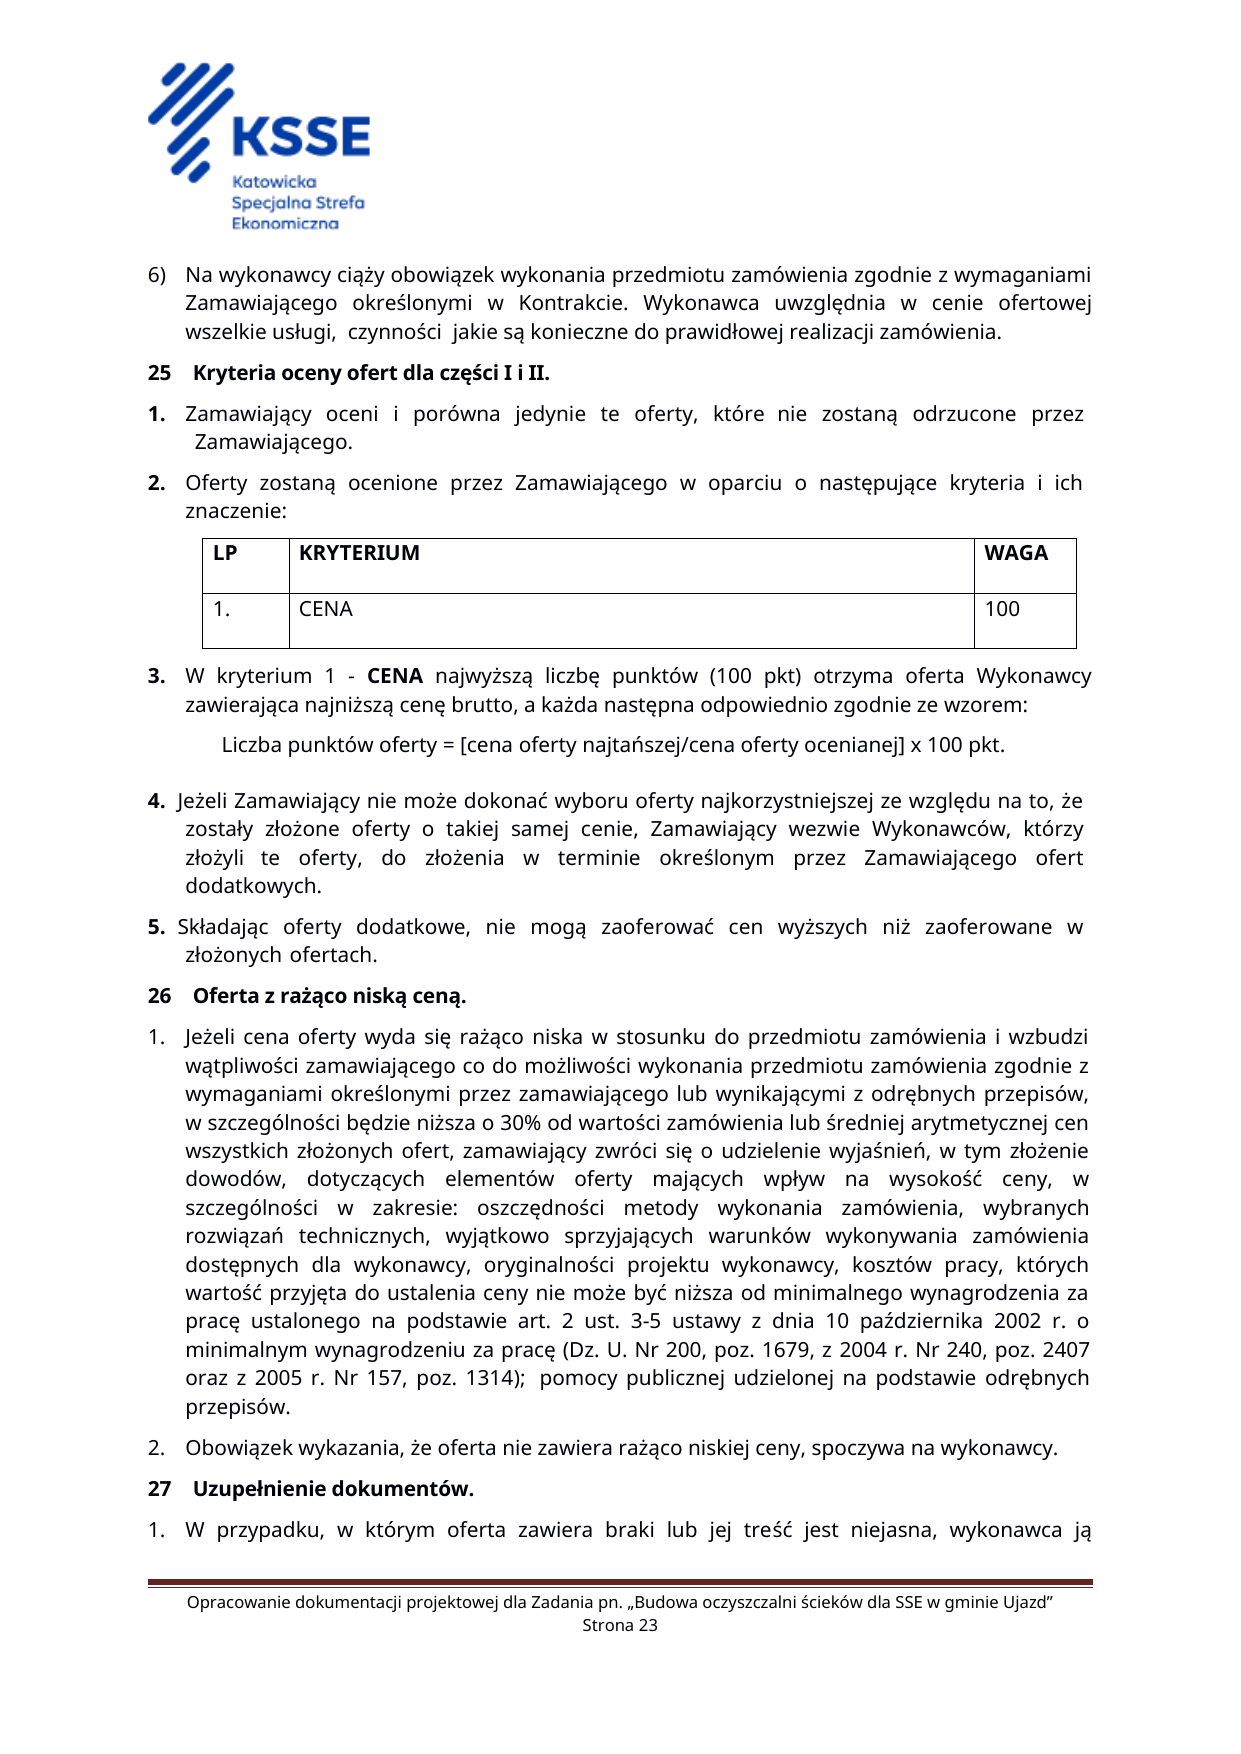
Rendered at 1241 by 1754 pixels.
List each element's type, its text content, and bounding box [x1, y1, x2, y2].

list Oferty zostaną ocenione przez Zamawiającego w oparciu o następujące kryteria i ich znaczenie: [148, 468, 1084, 525]
list Liczba punktów oferty = [cena oferty najtańszej/cena oferty ocenianej] x 100 pkt. [221, 731, 1093, 759]
list Składając oferty dodatkowe, nie mogą zaoferować cen wyższych niż zaoferowane w złożonych ofertach. [148, 912, 1084, 969]
table_header LP [203, 539, 289, 593]
list Jeżeli Zamawiający nie może dokonać wyboru oferty najkorzystniejszej ze względu na to, że zostały złożone oferty o takiej samej cenie, Zamawiający wezwie Wykonawców, którzy złożyli te oferty, do złożenia w terminie określonym przez Zamawiającego ofert dodatkowych. [148, 786, 1084, 899]
list Jeżeli cena oferty wyda się rażąco niska w stosunku do przedmiotu zamówienia i wzbudzi wątpliwości zamawiającego co do możliwości wykonania przedmiotu zamówienia zgodnie z wymaganiami określonymi przez zamawiającego lub wynikającymi z odrębnych przepisów, w szczególności będzie niższa o 30% od wartości zamówienia lub średniej arytmetycznej cen wszystkich złożonych ofert, zamawiający zwróci się o udzielenie wyjaśnień, w tym złożenie dowodów, dotyczących elementów oferty mających wpływ na wysokość ceny, w szczególności w zakresie: oszczędności metody wykonania zamówienia, wybranych rozwiązań technicznych, wyjątkowo sprzyjających warunków wykonywania zamówienia dostępnych dla wykonawcy, oryginalności projektu wykonawcy, kosztów pracy, których wartość przyjęta do ustalenia ceny nie może być niższa od minimalnego wynagrodzenia za pracę ustalonego na podstawie art. 2 ust. 3-5 ustawy z dnia 10 października 2002 r. o minimalnym wynagrodzeniu za pracę (Dz. U. Nr 200, poz. 1679, z 2004 r. Nr 240, poz. 2407 oraz z 2005 r. Nr 157, poz. 1314); pomocy publicznej udzielonej na podstawie odrębnych przepisów. [148, 1022, 1090, 1420]
table_cell 1. [203, 594, 289, 648]
table_cell 100 [975, 594, 1076, 648]
subtitle Oferta z rażąco niską ceną. [148, 981, 1093, 1010]
subtitle Uzupełnienie dokumentów. [148, 1474, 1093, 1502]
table_cell CENA [290, 594, 974, 648]
subtitle Kryteria oceny ofert dla części I i II. [148, 358, 1093, 386]
table_header KRYTERIUM [290, 539, 974, 593]
list Zamawiający oceni i porówna jedynie te oferty, które nie zostaną odrzucone przez Zamawiającego. [148, 399, 1084, 456]
list W kryterium 1 - CENA najwyższą liczbę punktów (100 pkt) otrzyma oferta Wykonawcy zawierająca najniższą cenę brutto, a każda następna odpowiednio zgodnie ze wzorem: [148, 661, 1093, 718]
list Na wykonawcy ciąży obowiązek wykonania przedmiotu zamówienia zgodnie z wymaganiami Zamawiającego określonymi w Kontrakcie. Wykonawca uwzględnia w cenie ofertowej wszelkie usługi, czynności jakie są konieczne do prawidłowej realizacji zamówienia. [148, 260, 1093, 345]
list Obowiązek wykazania, że oferta nie zawiera rażąco niskiej ceny, spoczywa na wykonawcy. [148, 1433, 1090, 1461]
table_header WAGA [975, 539, 1076, 593]
picture [147, 62, 373, 232]
